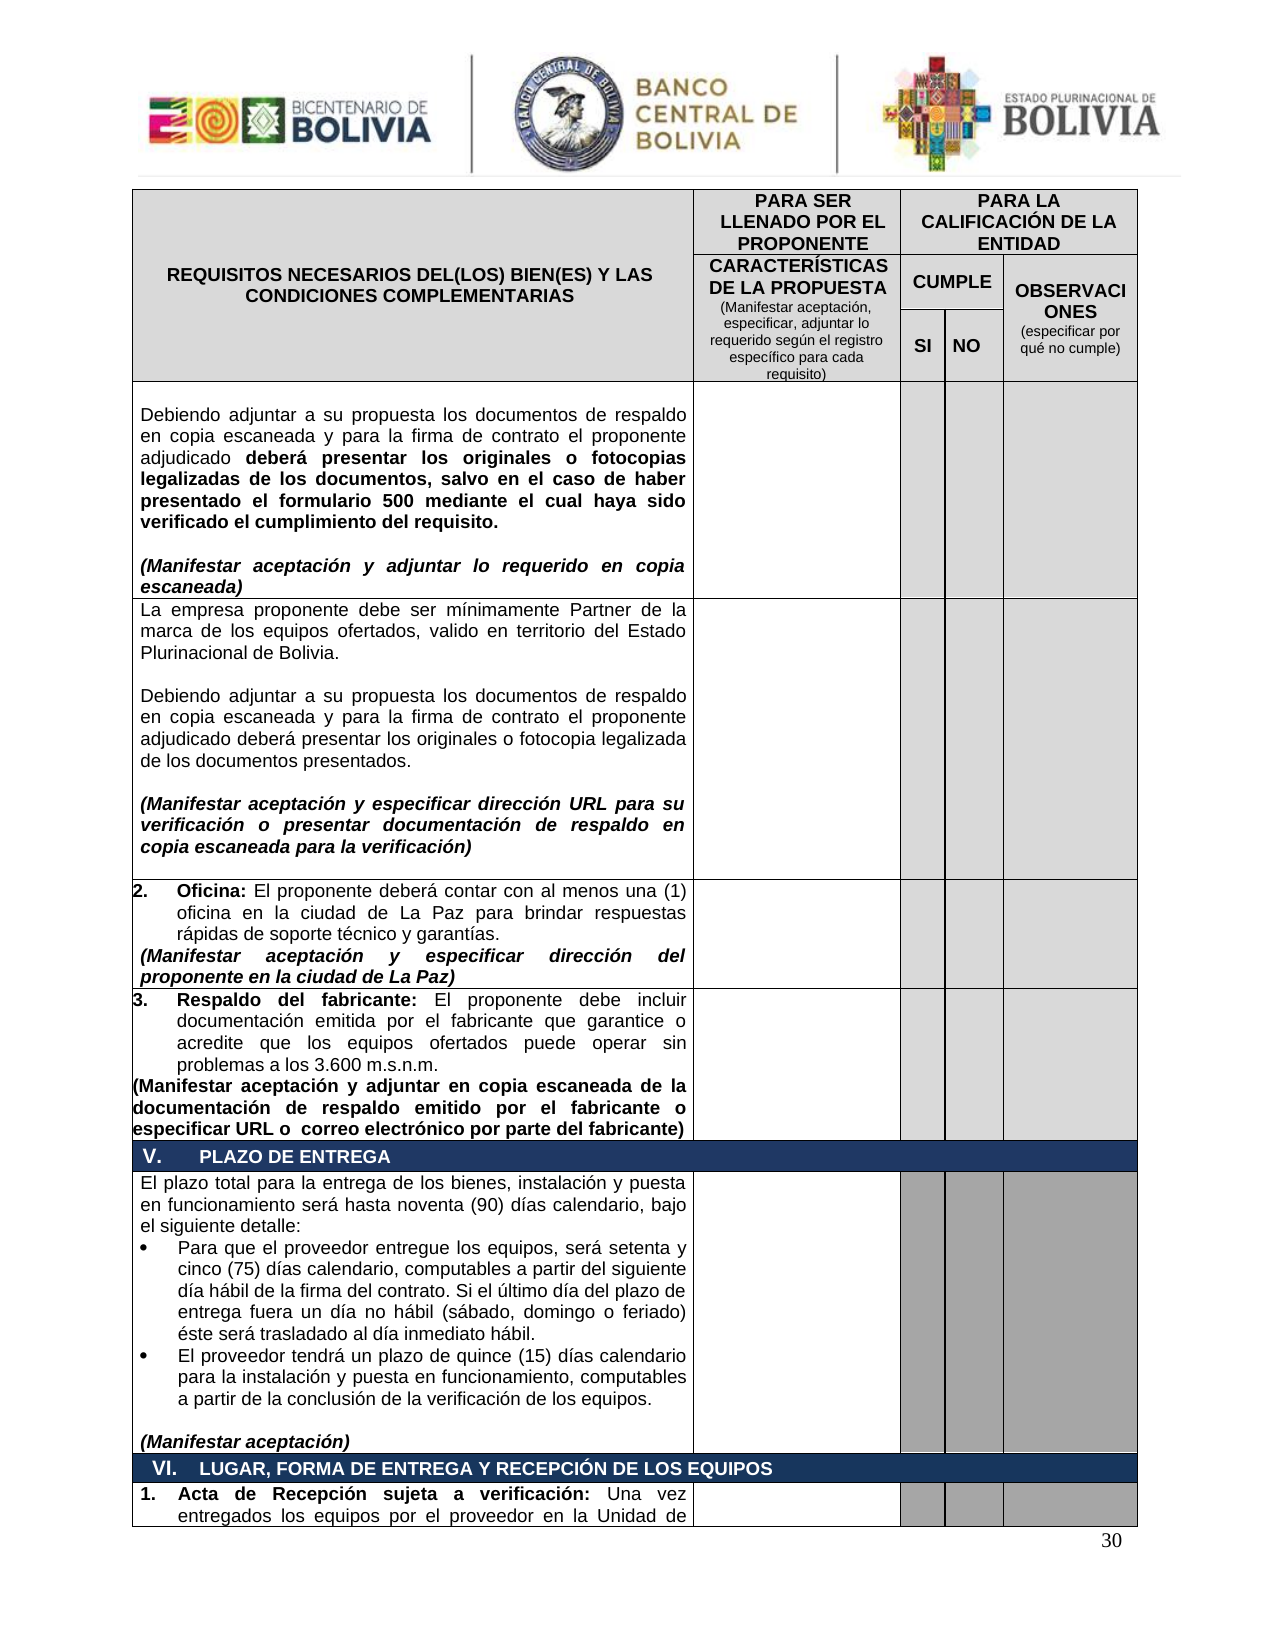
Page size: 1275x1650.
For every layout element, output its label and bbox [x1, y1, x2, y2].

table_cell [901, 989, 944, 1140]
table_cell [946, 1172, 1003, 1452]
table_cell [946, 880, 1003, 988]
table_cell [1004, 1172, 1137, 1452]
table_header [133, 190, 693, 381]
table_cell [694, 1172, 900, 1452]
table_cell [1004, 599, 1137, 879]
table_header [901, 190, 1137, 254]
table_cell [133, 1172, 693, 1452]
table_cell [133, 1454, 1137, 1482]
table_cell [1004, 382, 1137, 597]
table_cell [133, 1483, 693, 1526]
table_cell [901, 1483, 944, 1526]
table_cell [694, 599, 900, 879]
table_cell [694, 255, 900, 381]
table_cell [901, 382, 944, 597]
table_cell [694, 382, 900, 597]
picture [138, 52, 1182, 177]
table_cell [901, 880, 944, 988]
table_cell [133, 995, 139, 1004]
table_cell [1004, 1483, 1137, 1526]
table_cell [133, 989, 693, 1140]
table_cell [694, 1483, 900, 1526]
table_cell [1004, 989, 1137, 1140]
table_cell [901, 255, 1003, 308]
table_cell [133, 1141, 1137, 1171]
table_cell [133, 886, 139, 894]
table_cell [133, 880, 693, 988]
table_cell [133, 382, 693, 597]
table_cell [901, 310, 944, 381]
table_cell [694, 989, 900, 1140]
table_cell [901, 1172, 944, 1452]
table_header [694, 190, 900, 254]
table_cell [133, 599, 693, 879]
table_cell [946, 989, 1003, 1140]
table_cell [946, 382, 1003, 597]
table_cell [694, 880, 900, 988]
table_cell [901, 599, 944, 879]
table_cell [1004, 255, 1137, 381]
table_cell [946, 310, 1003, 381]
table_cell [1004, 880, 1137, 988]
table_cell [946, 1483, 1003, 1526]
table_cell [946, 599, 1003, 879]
